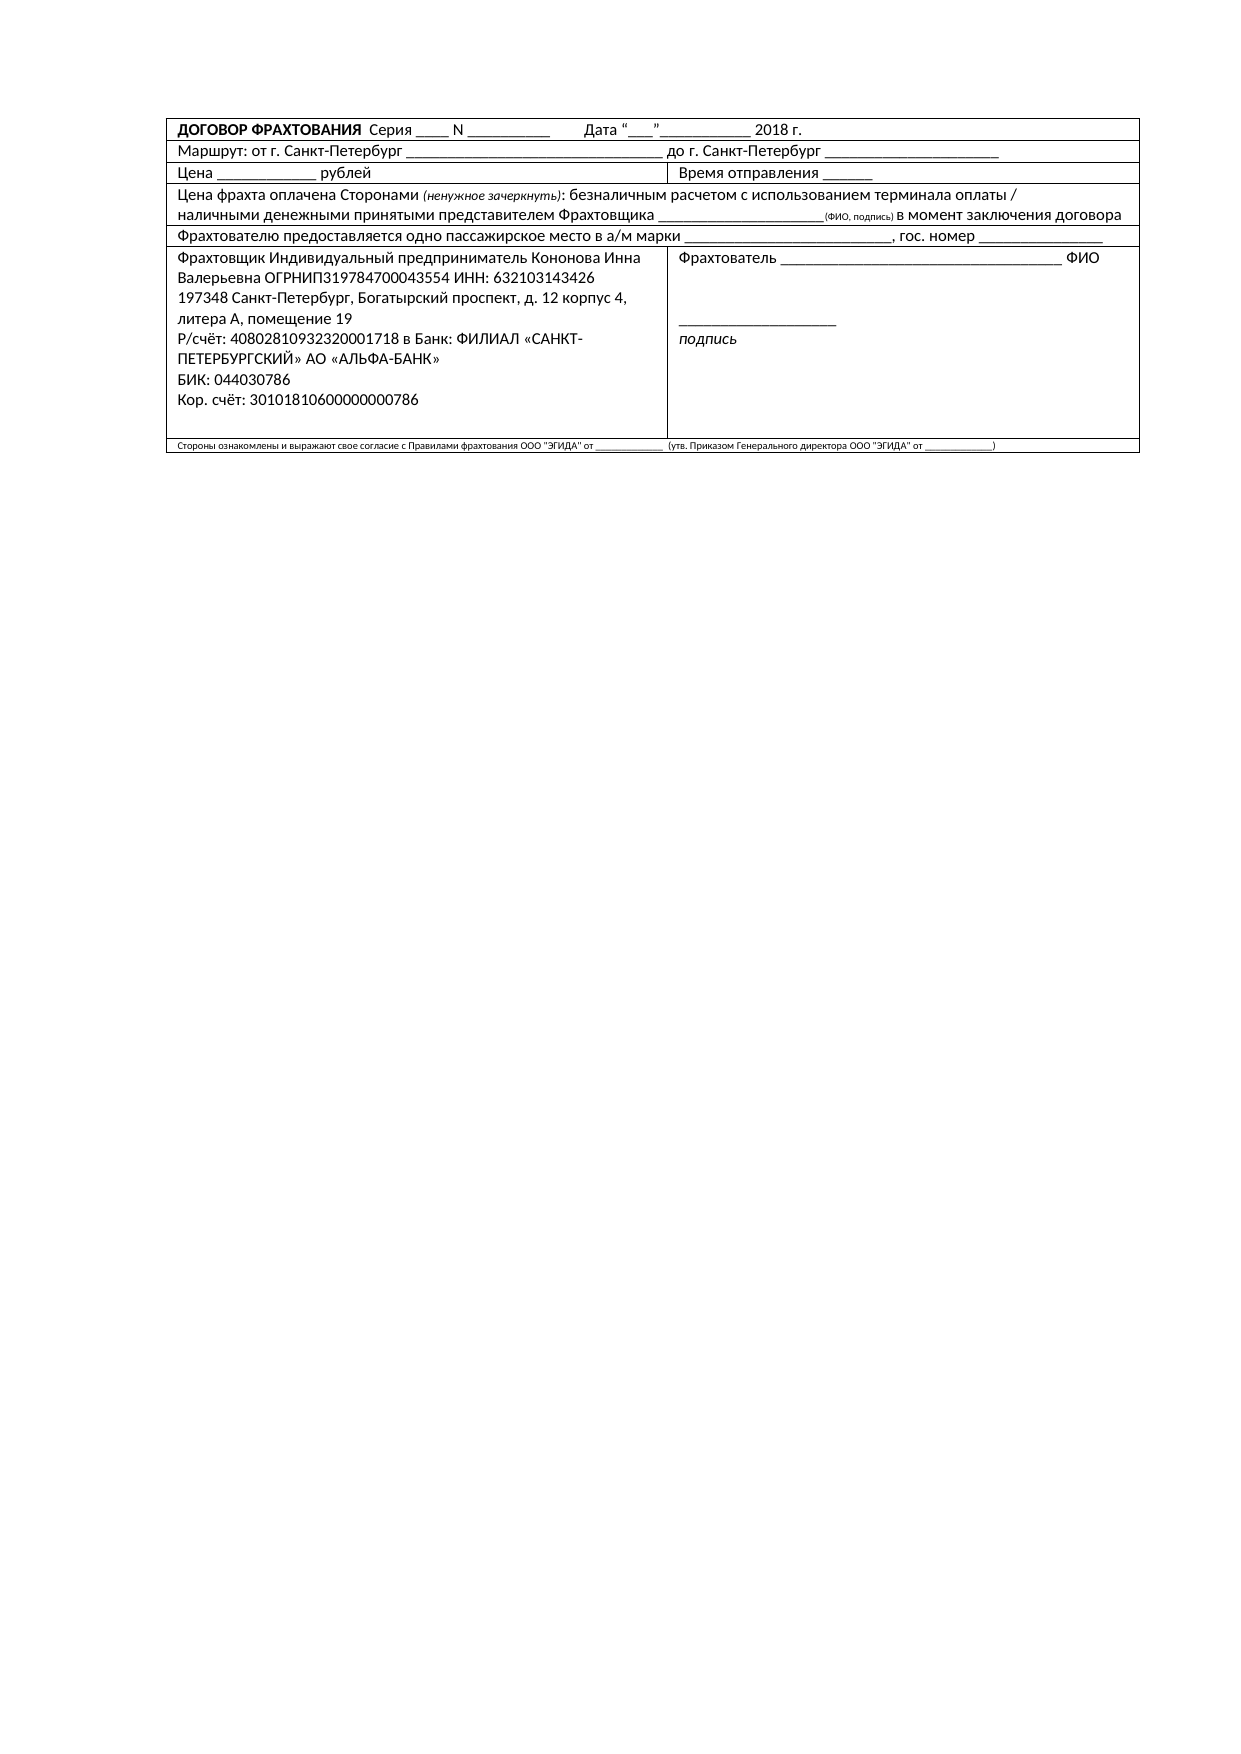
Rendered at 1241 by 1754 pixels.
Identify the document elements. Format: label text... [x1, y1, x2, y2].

table_cell Фрахтователю предоставляется одно пассажирское место в а/м марки _________________________, гос. номер _______________ [167, 226, 1139, 246]
table_header ДОГОВОР ФРАХТОВАНИЯ Серия ____ N __________ Дата “___”___________ 2018 г. [167, 119, 1139, 139]
table_cell Маршрут: от г. Санкт-Петербург _______________________________ до г. Санкт-Петербург _____________________ [167, 141, 1139, 162]
table_cell Время отправления ______ [668, 163, 1139, 183]
table_cell Цена фрахта оплачена Сторонами (ненужное зачеркнуть): безналичным расчетом с использованием терминала оплаты / наличными денежными принятыми представителем Фрахтовщика ____________________(ФИО, подпись) в момент заключения договора [167, 184, 1139, 225]
table_cell Фрахтователь __________________________________ ФИО ___________________ подпись [668, 247, 1139, 438]
table_cell Стороны ознакомлены и выражают свое согласие с Правилами фрахтования ООО "ЭГИДА" от _____________ (утв. Приказом Генерального директора ООО "ЭГИДА" от _____________) [167, 439, 1139, 452]
table_cell Цена ____________ рублей [167, 163, 667, 183]
table_cell Фрахтовщик Индивидуальный предприниматель Кононова Инна Валерьевна ОГРНИП319784700043554 ИНН: 632103143426 197348 Санкт-Петербург, Богатырский проспект, д. 12 корпус 4, литера А, помещение 19 Р/счёт: 40802810932320001718 в Банк: ФИЛИАЛ «САНКТ-ПЕТЕРБУРГСКИЙ» АО «АЛЬФА-БАНК» БИК: 044030786 Кор. счёт: 30101810600000000786 [167, 247, 667, 438]
